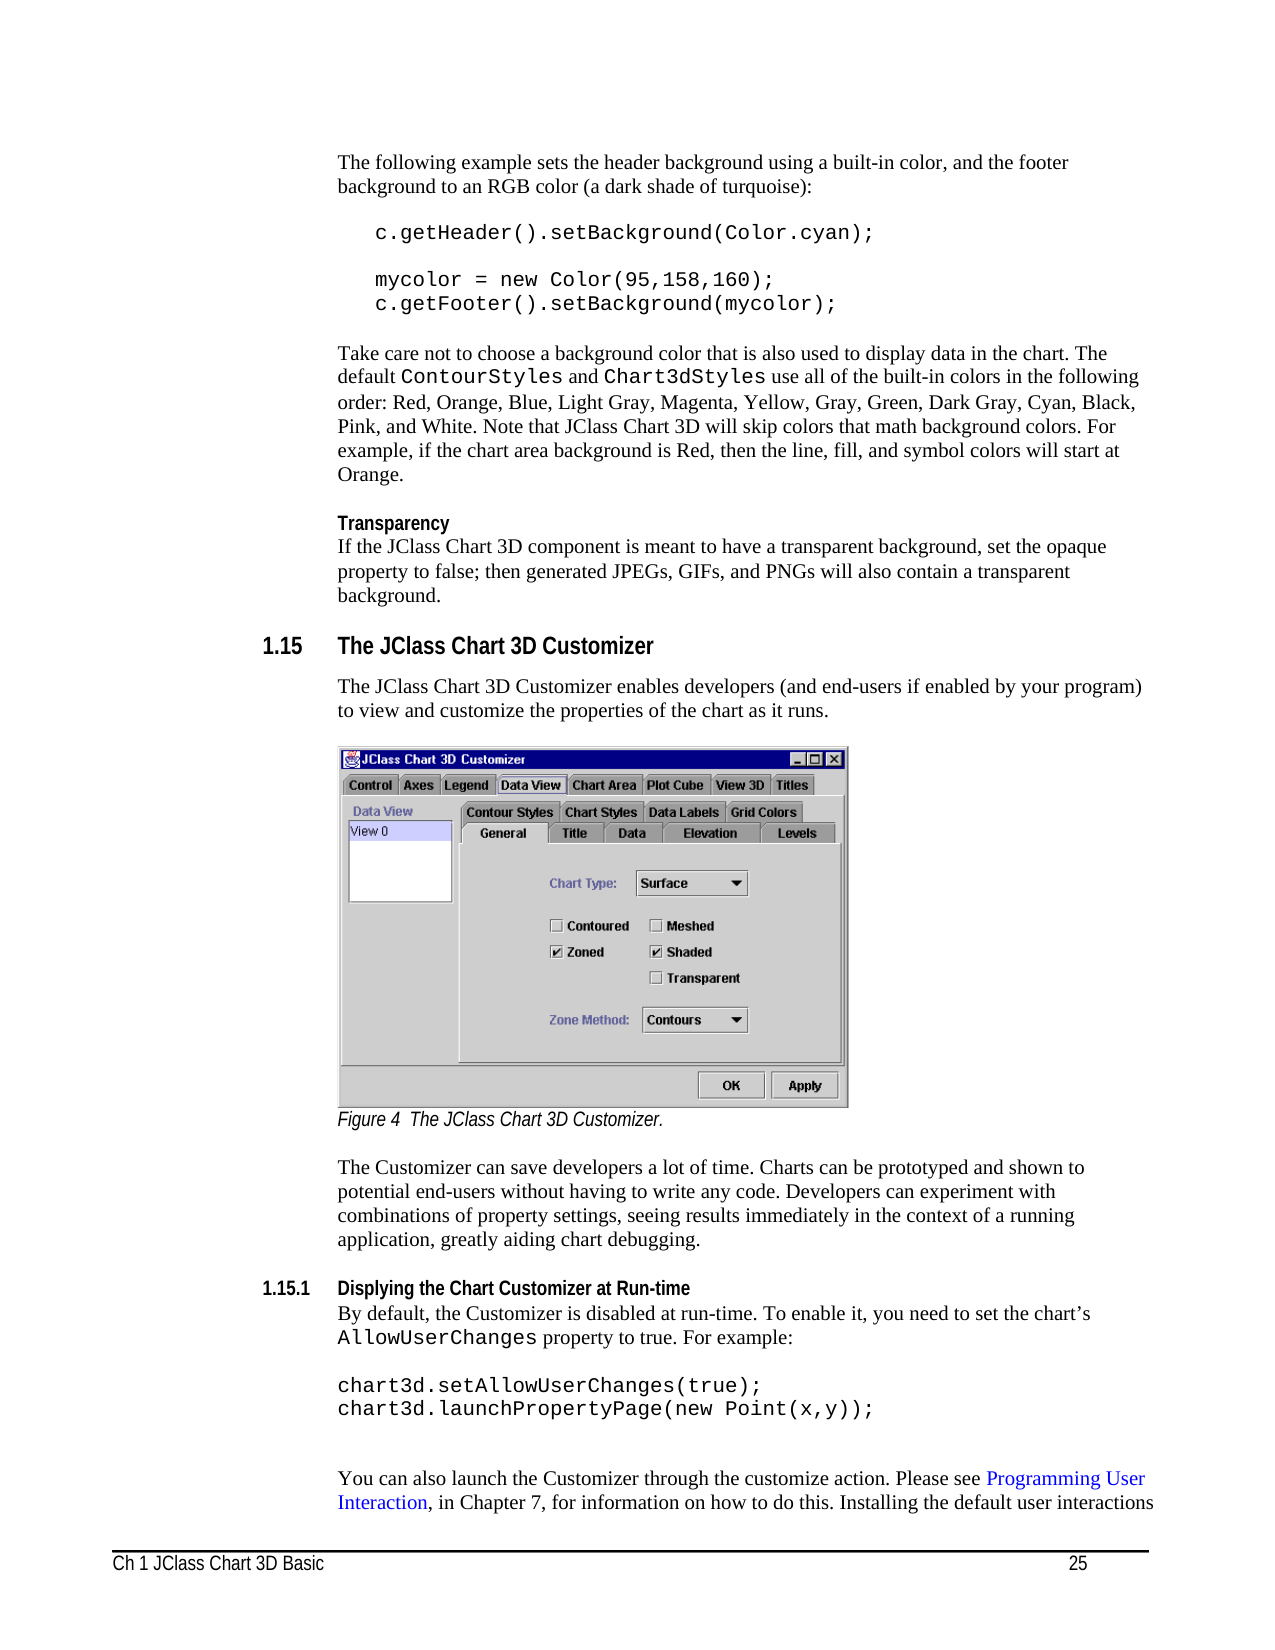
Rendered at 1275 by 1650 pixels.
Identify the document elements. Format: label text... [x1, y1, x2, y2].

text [337, 1466, 1162, 1514]
text The Customizer can save developers a lot of time. Charts can be prototyped and shown to potential end-users without having to write any code. Developers can experiment with combinations of property settings, seeing results immediately in the context of a running application, greatly aiding chart debugging. [337, 1155, 1162, 1251]
text The following example sets the header background using a built-in color, and the footer background to an RGB color (a dark shade of turquoise): [337, 150, 1162, 198]
text c.getHeader().setBackground(Color.cyan); [375, 222, 1162, 245]
text c.getFooter().setBackground(mycolor); [375, 293, 1162, 316]
text chart3d.launchPropertyPage(new Point(x,y)); [337, 1398, 1162, 1422]
text If the JClass Chart 3D component is meant to have a transparent background, set the opaque property to false; then generated JPEGs, GIFs, and PNGs will also contain a transparent background. [337, 534, 1162, 607]
text mycolor = new Color(95,158,160); [375, 269, 1162, 293]
subtitle 1.15 The JClass Chart 3D Customizer [262, 631, 1162, 659]
text Take care not to choose a background color that is also used to display data in the chart. The default ContourStyles and Chart3dStyles use all of the built-in colors in the following order: Red, Orange, Blue, Light Gray, Magenta, Yellow, Gray, Green, Dark Gray, Cyan, Black, Pink, and White. Note that JClass Chart 3D will skip colors that math background colors. For example, if the chart area background is Red, then the line, fill, and symbol colors will start at Orange. [337, 340, 1162, 486]
text 1.15.1 Displying the Chart Customizer at Run-time [225, 1275, 1162, 1299]
text Transparency [337, 511, 1162, 534]
text Figure 4 The JClass Chart 3D Customizer. [337, 1107, 1162, 1131]
text By default, the Customizer is disabled at run-time. To enable it, you need to set the chart’s [337, 1301, 1162, 1325]
text The JClass Chart 3D Customizer enables developers (and end-users if enabled by your program) to view and customize the properties of the chart as it runs. [337, 674, 1162, 722]
text chart3d.setAllowUserChanges(true); [337, 1375, 1162, 1398]
text AllowUserChanges property to true. For example: [337, 1325, 1162, 1351]
